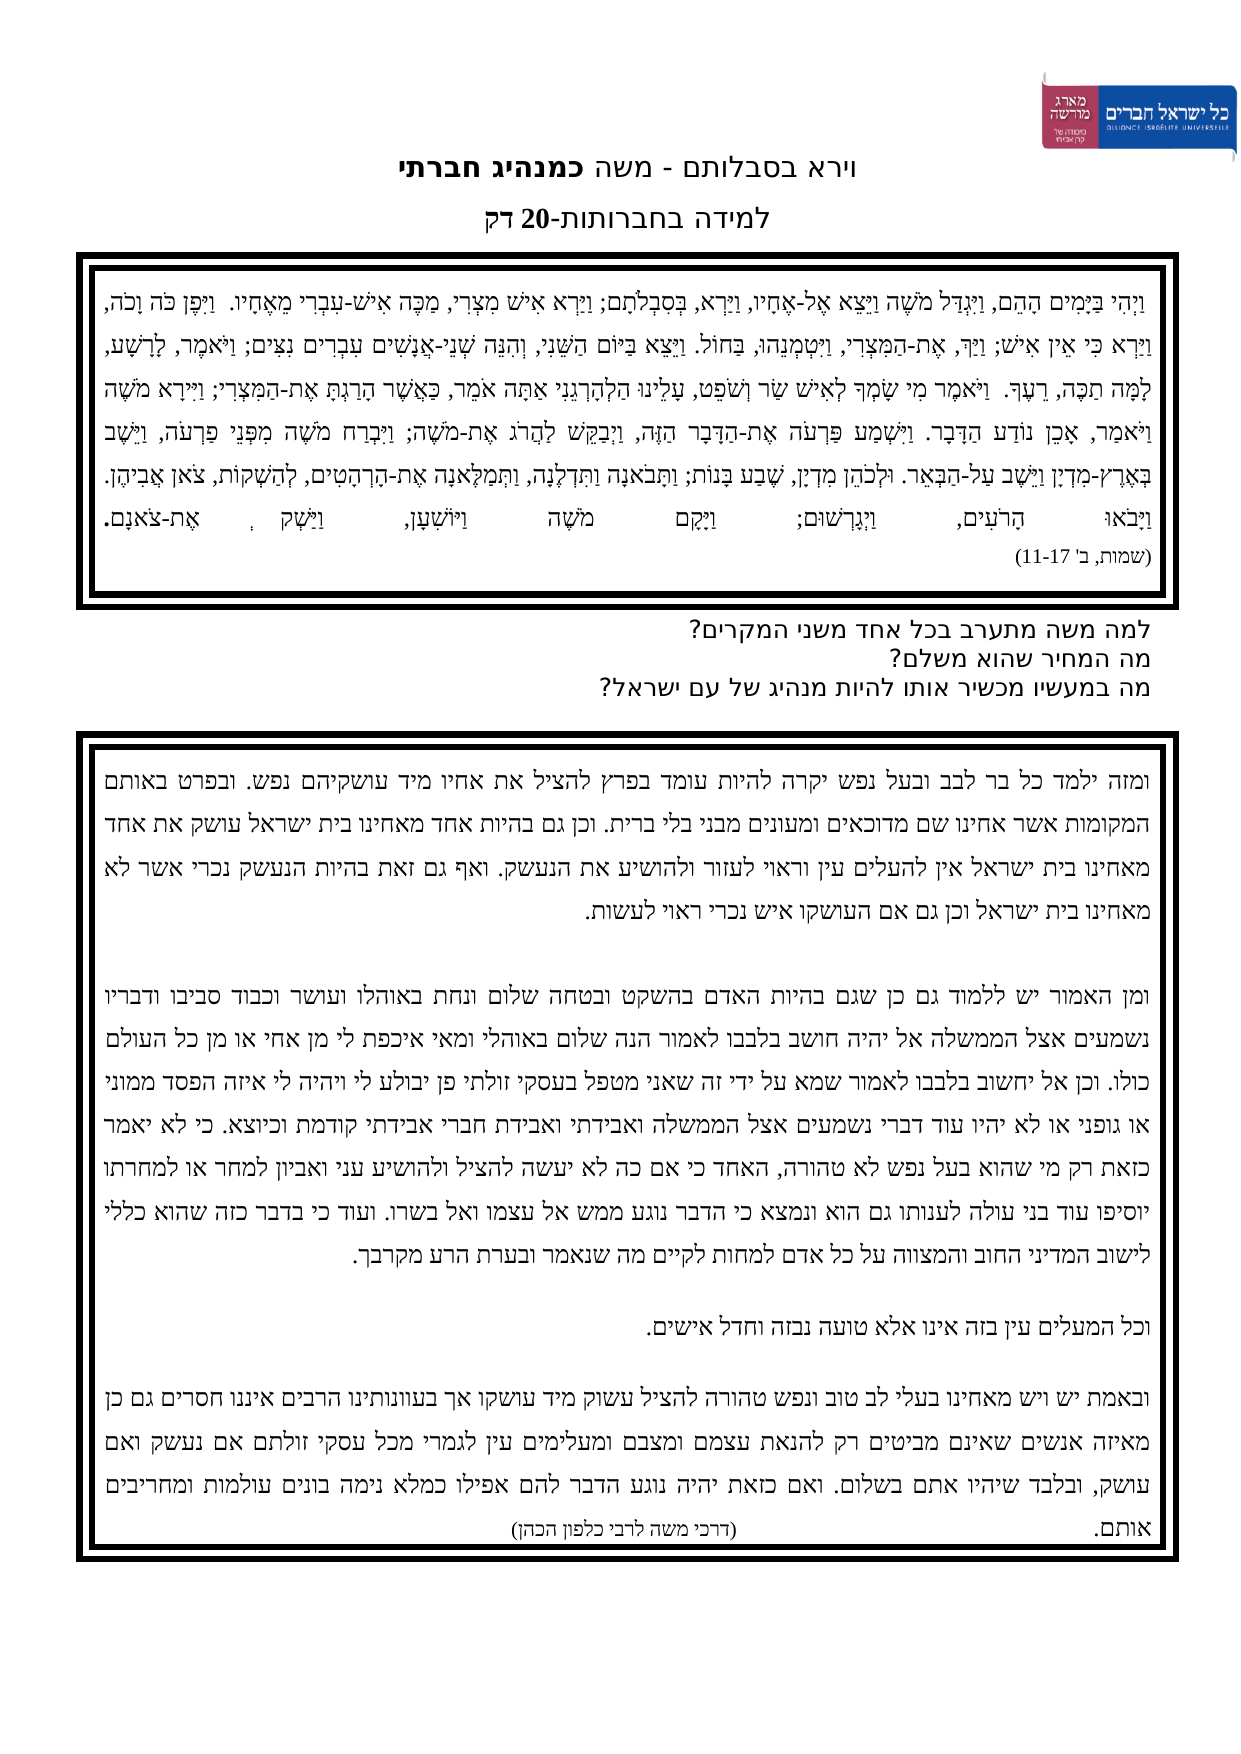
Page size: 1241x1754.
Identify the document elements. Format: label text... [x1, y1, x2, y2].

text ומן האמור יש ללמוד גם כן שגם בהיות האדם בהשקט ובטחה שלום ונחת באוהלו ועושר וכבוד סביבו ודבריו נשמעים אצל הממשלה אל יהיה חושב בלבבו לאמור הנה שלום באוהלי ומאי איכפת לי מן אחי או מן כל העולם כולו. וכן אל יחשוב בלבבו לאמור שמא על ידי זה שאני מטפל בעסקי זולתי פן יבולע לי ויהיה לי איזה הפסד ממוני או גופני או לא יהיו עוד דברי נשמעים אצל הממשלה ואבידתי ואבידת חברי אבידתי קודמת וכיוצא. כי לא יאמר כזאת רק מי שהוא בעל נפש לא טהורה, האחד כי אם כה לא יעשה להציל ולהושיע עני ואביון למחר או למחרתו יוסיפו עוד בני עולה לענותו גם הוא ונמצא כי הדבר נוגע ממש אל עצמו ואל בשרו. ועוד כי בדבר כזה שהוא כללי לישוב המדיני החוב והמצווה על כל אדם למחות לקיים מה שנאמר ובערת הרע מקרבך. [95, 960, 1160, 1268]
text וַיְהִי בַּיָּמִים הָהֵם, וַיִּגְדַּל מֹשֶׁה וַיֵּצֵא אֶל-אֶחָיו, וַיַּרְא, בְּסִבְלֹתָם; וַיַּרְא אִישׁ מִצְרִי, מַכֶּה אִישׁ-עִבְרִי מֵאֶחָיו. וַיִּפֶן כֹּה וָכֹה, וַיַּרְא כִּי אֵין אִישׁ; וַיַּךְ, אֶת-הַמִּצְרִי, וַיִּטְמְנֵהוּ, בַּחוֹל. וַיֵּצֵא בַּיּוֹם הַשֵּׁנִי, וְהִנֵּה שְׁנֵי-אֲנָשִׁים עִבְרִים נִצִּים; וַיֹּאמֶר, לָרָשָׁע, לָמָּה תַכֶּה, רֵעֶךָ. וַיֹּאמֶר מִי שָׂמְךָ לְאִישׁ שַׂר וְשֹׁפֵט, עָלֵינוּ הַלְהָרְגֵנִי אַתָּה אֹמֵר, כַּאֲשֶׁר הָרַגְתָּ אֶת-הַמִּצְרִי; וַיִּירָא מֹשֶׁה וַיֹּאמַר, אָכֵן נוֹדַע הַדָּבָר. וַיִּשְׁמַע פַּרְעֹה אֶת-הַדָּבָר הַזֶּה, וַיְבַקֵּשׁ לַהֲרֹג אֶת-מֹשֶׁה; וַיִּבְרַח מֹשֶׁה מִפְּנֵי פַרְעֹה, וַיֵּשֶׁב בְּאֶרֶץ-מִדְיָן וַיֵּשֶׁב עַל-הַבְּאֵר. וּלְכֹהֵן מִדְיָן, שֶׁבַע בָּנוֹת; וַתָּבֹאנָה וַתִּדְלֶנָה, וַתְּמַלֶּאנָה אֶת-הָרְהָטִים, לְהַשְׁקוֹת, צֹאן אֲבִיהֶן. וַיָּבֹאוּ הָרֹעִים, וַיְגָרְשׁוּם; וַיָּקָם מֹשֶׁה וַיּוֹשִׁעָן, וַיַּשְׁקְ אֶת-צֹאנָם. (שמות, ב' 11-17) [95, 271, 1160, 568]
text מה במעשיו מכשיר אותו להיות מנהיג של עם ישראל? [103, 673, 1152, 702]
text מה המחיר שהוא משלם? [103, 644, 1152, 673]
text למה משה מתערב בכל אחד משני המקרים? [103, 615, 1152, 644]
picture [1012, 53, 1241, 180]
text וירא בסבלותם - משה כמנהיג חברתי [103, 150, 1152, 184]
text למידה בחברותות-20 דק [103, 201, 1152, 235]
text ומזה ילמד כל בר לבב ובעל נפש יקרה להיות עומד בפרץ להציל את אחיו מיד עושקיהם נפש. ובפרט באותם המקומות אשר אחינו שם מדוכאים ומעונים מבני בלי ברית. וכן גם בהיות אחד מאחינו בית ישראל עושק את אחד מאחינו בית ישראל אין להעלים עין וראוי לעזור ולהושיע את הנעשק. ואף גם זאת בהיות הנעשק נכרי אשר לא מאחינו בית ישראל וכן גם אם העושקו איש נכרי ראוי לעשות. [95, 750, 1160, 924]
text ובאמת יש ויש מאחינו בעלי לב טוב ונפש טהורה להציל עשוק מיד עושקו אך בעוונותינו הרבים איננו חסרים גם כן מאיזה אנשים שאינם מביטים רק להנאת עצמם ומצבם ומעלימים עין לגמרי מכל עסקי זולתם אם נעשק ואם עושק, ובלבד שיהיו אתם בשלום. ואם כזאת יהיה נוגע הדבר להם אפילו כמלא נימה בונים עולמות ומחריבים אותם. (דרכי משה לרבי כלפון הכהן) [83, 1363, 1173, 1556]
text וכל המעלים עין בזה אינו אלא טועה נבזה וחדל אישים. [95, 1291, 1160, 1340]
